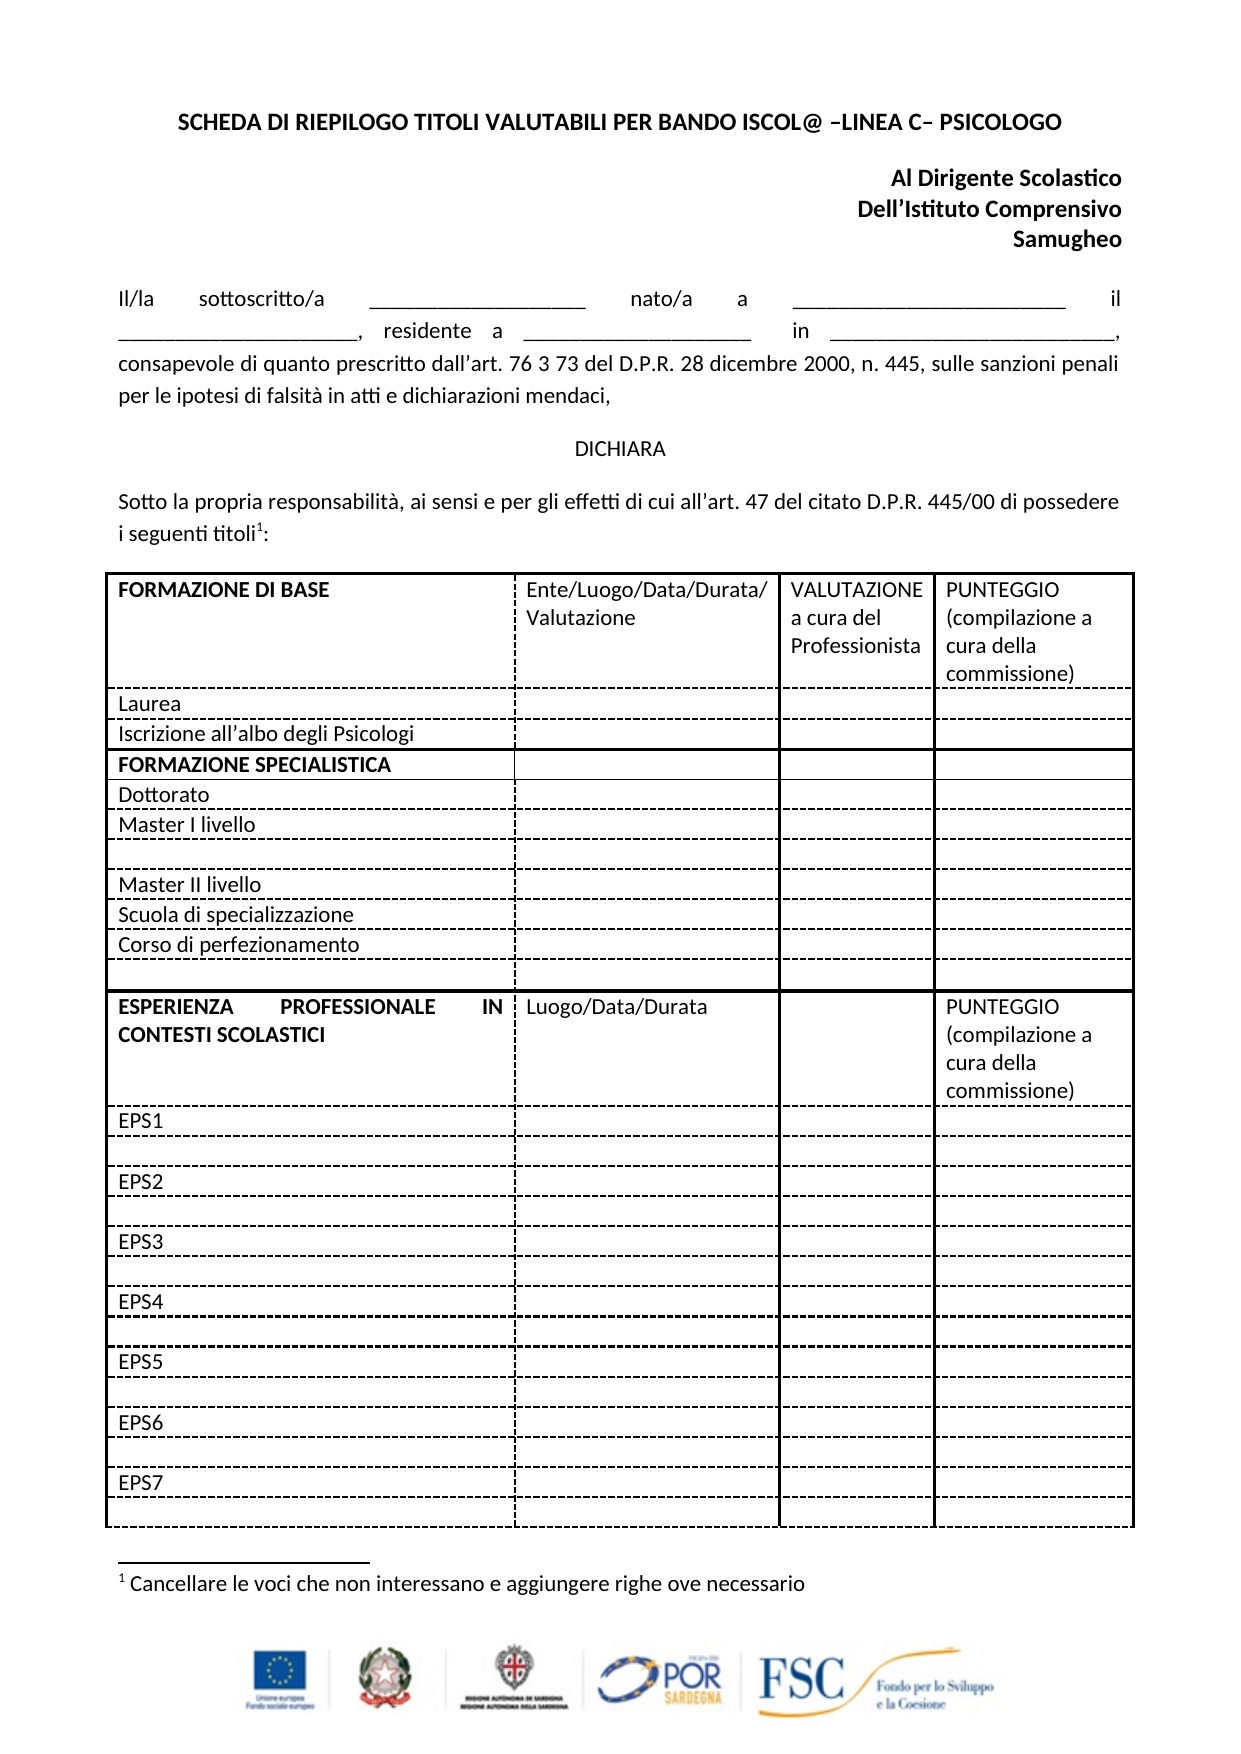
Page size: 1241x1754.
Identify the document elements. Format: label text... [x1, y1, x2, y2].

table_cell [781, 1255, 933, 1285]
table_cell [108, 1496, 515, 1526]
table_cell Master II livello [108, 868, 515, 898]
table_cell [108, 1255, 515, 1285]
table_cell [781, 898, 933, 928]
table_cell [936, 780, 1132, 808]
table_cell EPS3 [108, 1225, 515, 1255]
table_cell [936, 868, 1132, 898]
table_cell [515, 1466, 778, 1496]
table_header Ente/Luogo/Data/Durata/ Valutazione [515, 575, 778, 687]
table_cell [515, 808, 778, 838]
text SCHEDA DI RIEPILOGO TITOLI VALUTABILI PER BANDO ISCOL@ –LINEA C– PSICOLOGO [118, 106, 1122, 137]
table_cell Laurea [108, 687, 515, 717]
table_cell [515, 1345, 778, 1376]
table_cell [936, 1165, 1132, 1195]
table_cell [515, 718, 778, 747]
table_cell [781, 1436, 933, 1466]
table_cell [936, 1105, 1132, 1135]
table_cell [936, 1376, 1132, 1406]
table_cell [936, 718, 1132, 747]
table_cell [936, 958, 1132, 989]
table_cell [515, 1255, 778, 1285]
table_cell [108, 838, 515, 868]
table_cell Iscrizione all’albo degli Psicologi [108, 718, 515, 747]
table_cell [936, 1466, 1132, 1496]
table_cell [515, 687, 778, 717]
table_cell [936, 1436, 1132, 1466]
table_cell [515, 838, 778, 868]
table_cell [781, 1225, 933, 1255]
table_cell [781, 1135, 933, 1165]
table_cell [936, 898, 1132, 928]
table_cell [781, 1406, 933, 1436]
table_cell [936, 808, 1132, 838]
table_cell [781, 928, 933, 958]
table_cell [515, 1406, 778, 1436]
table_cell [781, 993, 933, 1104]
table_header PUNTEGGIO (compilazione a cura della commissione) [936, 575, 1132, 687]
table_cell Dottorato [108, 780, 515, 808]
table_cell [108, 1315, 515, 1345]
table_cell [108, 958, 515, 989]
table_cell ESPERIENZA PROFESSIONALE IN CONTESTI SCOLASTICI [108, 993, 515, 1104]
table_cell FORMAZIONE SPECIALISTICA [108, 751, 514, 779]
text Al Dirigente Scolastico [118, 162, 1122, 193]
table_cell EPS6 [108, 1406, 515, 1436]
table_cell [108, 1195, 515, 1225]
table_cell [108, 1436, 515, 1466]
table_cell [515, 1436, 778, 1466]
table_cell [781, 687, 933, 717]
table_cell [108, 1135, 515, 1165]
table_cell [781, 1165, 933, 1195]
text Sotto la propria responsabilità, ai sensi e per gli effetti di cui all’art. 47 del citato D.P.R. 445/00 di possedere i seguenti titoli: [118, 487, 1122, 547]
table_cell [936, 1135, 1132, 1165]
table_cell [515, 1285, 778, 1315]
table_cell [515, 868, 778, 898]
table_cell [936, 1255, 1132, 1285]
text Il/la sottoscritto/a ___________________ nato/a a ________________________ il _____________________, residente a ____________________ in _________________________, consapevole di quanto prescritto dall’art. 76 3 73 del D.P.R. 28 dicembre 2000, n. 445, sulle sanzioni penali per le ipotesi di falsità in atti e dichiarazioni mendaci, [118, 284, 1122, 409]
table_cell [515, 1496, 778, 1526]
table_cell [936, 1285, 1132, 1315]
table_cell [936, 1225, 1132, 1255]
table_cell [781, 1466, 933, 1496]
table_cell [515, 1376, 778, 1406]
table_cell [781, 838, 933, 868]
table_cell [515, 1165, 778, 1195]
table_cell [515, 1315, 778, 1345]
table_cell EPS7 [108, 1466, 515, 1496]
text Samugheo [118, 223, 1122, 254]
table_cell [515, 1225, 778, 1255]
table_cell [515, 1195, 778, 1225]
table_cell [781, 868, 933, 898]
table_cell [781, 1195, 933, 1225]
table_cell [781, 958, 933, 989]
table_cell [515, 898, 778, 928]
table_cell [936, 1315, 1132, 1345]
picture [233, 1639, 1007, 1727]
table_cell [781, 718, 933, 747]
table_cell [781, 808, 933, 838]
table_cell [515, 958, 778, 989]
table_cell Master I livello [108, 808, 515, 838]
table_cell EPS5 [108, 1345, 515, 1376]
table_cell Scuola di specializzazione [108, 898, 515, 928]
table_cell [515, 1105, 778, 1135]
table_header FORMAZIONE DI BASE [108, 575, 515, 687]
table_header VALUTAZIONE a cura del Professionista [781, 575, 933, 687]
table_cell [515, 780, 778, 808]
table_cell [781, 1376, 933, 1406]
table_cell [781, 1315, 933, 1345]
table_cell [936, 1496, 1132, 1526]
table_cell PUNTEGGIO (compilazione a cura della commissione) [936, 993, 1132, 1104]
text Dell’Istituto Comprensivo [118, 193, 1122, 223]
table_cell [781, 1105, 933, 1135]
table_cell [781, 1345, 933, 1376]
table_cell [936, 1406, 1132, 1436]
table_cell Luogo/Data/Durata [515, 993, 778, 1104]
table_cell [515, 1135, 778, 1165]
table_cell [936, 751, 1132, 779]
table_cell [515, 928, 778, 958]
table_cell [781, 1285, 933, 1315]
table_cell [515, 751, 778, 779]
text DICHIARA [118, 434, 1122, 462]
table_cell [936, 1345, 1132, 1376]
table_cell [781, 780, 933, 808]
table_cell [781, 751, 933, 779]
table_cell EPS1 [108, 1105, 515, 1135]
table_cell [781, 1496, 933, 1526]
table_cell [936, 838, 1132, 868]
table_cell EPS2 [108, 1165, 515, 1195]
table_cell [936, 687, 1132, 717]
table_cell [108, 1376, 515, 1406]
table_cell [936, 1195, 1132, 1225]
table_cell Corso di perfezionamento [108, 928, 515, 958]
table_cell EPS4 [108, 1285, 515, 1315]
table_cell [936, 928, 1132, 958]
